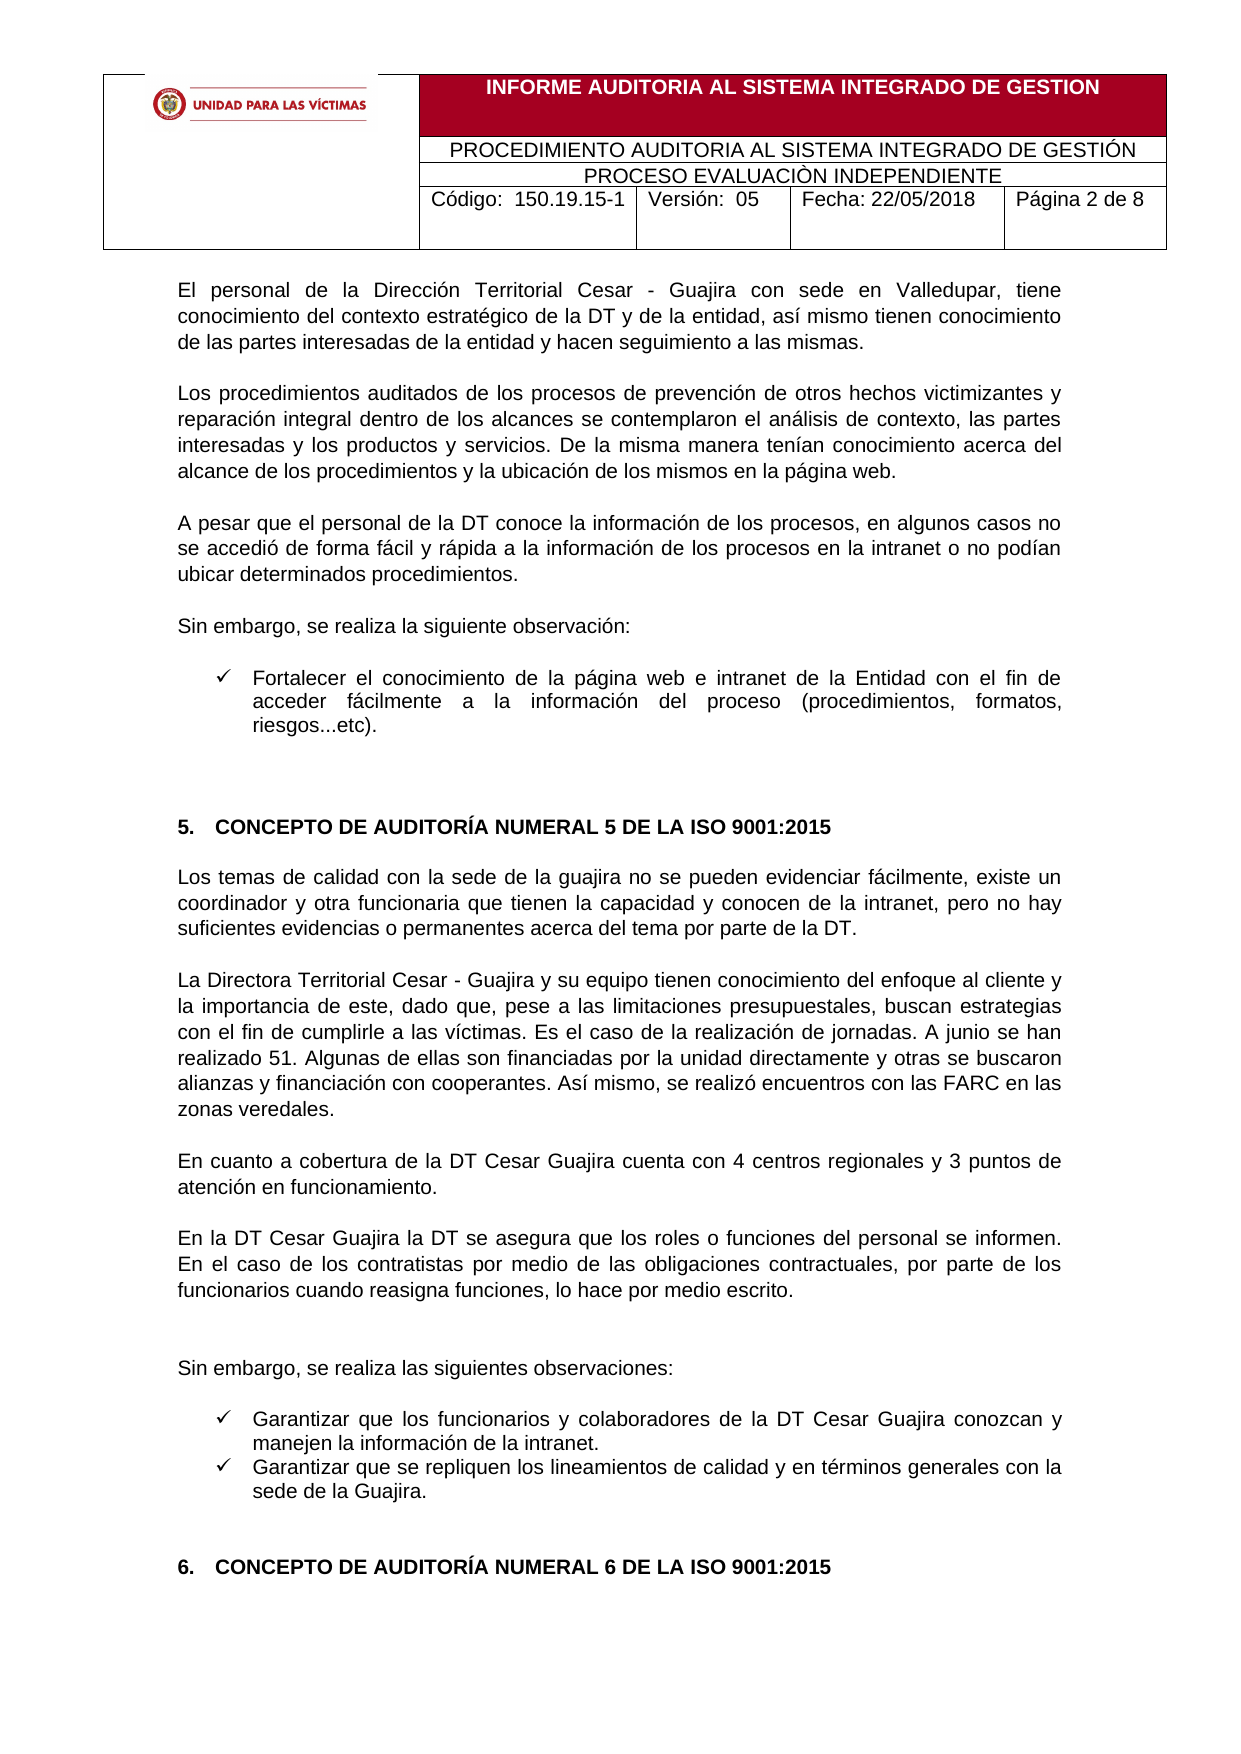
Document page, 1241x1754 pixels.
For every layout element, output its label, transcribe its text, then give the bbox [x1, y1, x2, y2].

picture [144, 74, 378, 132]
text A pesar que el personal de la DT conoce la información de los procesos, en algunos casos no se accedió de forma fácil y rápida a la información de los procesos en la intranet o no podían ubicar determinados procedimientos. [177, 510, 1063, 586]
list Garantizar que los funcionarios y colaboradores de la DT Cesar Guajira conozcan y manejen la información de la intranet. [215, 1407, 1063, 1455]
list CONCEPTO DE AUDITORÍA NUMERAL 5 DE LA ISO 9001:2015 [177, 815, 1063, 839]
list CONCEPTO DE AUDITORÍA NUMERAL 6 DE LA ISO 9001:2015 [177, 1555, 1063, 1579]
text El personal de la Dirección Territorial Cesar - Guajira con sede en Valledupar, tiene conocimiento del contexto estratégico de la DT y de la entidad, así mismo tienen conocimiento de las partes interesadas de la entidad y hacen seguimiento a las mismas. [177, 278, 1063, 353]
text En cuanto a cobertura de la DT Cesar Guajira cuenta con 4 centros regionales y 3 puntos de atención en funcionamiento. [177, 1149, 1063, 1198]
text En la DT Cesar Guajira la DT se asegura que los roles o funciones del personal se informen. En el caso de los contratistas por medio de las obligaciones contractuales, por parte de los funcionarios cuando reasigna funciones, lo hace por medio escrito. [177, 1226, 1063, 1302]
text Sin embargo, se realiza la siguiente observación: [177, 614, 1063, 638]
text La Directora Territorial Cesar - Guajira y su equipo tienen conocimiento del enfoque al cliente y la importancia de este, dado que, pese a las limitaciones presupuestales, buscan estrategias con el fin de cumplirle a las víctimas. Es el caso de la realización de jornadas. A junio se han realizado 51. Algunas de ellas son financiadas por la unidad directamente y otras se buscaron alianzas y financiación con cooperantes. Así mismo, se realizó encuentros con las FARC en las zonas veredales. [177, 968, 1063, 1121]
text Los procedimientos auditados de los procesos de prevención de otros hechos victimizantes y reparación integral dentro de los alcances se contemplaron el análisis de contexto, las partes interesadas y los productos y servicios. De la misma manera tenían conocimiento acerca del alcance de los procedimientos y la ubicación de los mismos en la página web. [177, 381, 1063, 483]
text Sin embargo, se realiza las siguientes observaciones: [177, 1355, 1063, 1379]
list Fortalecer el conocimiento de la página web e intranet de la Entidad con el fin de acceder fácilmente a la información del proceso (procedimientos, formatos, riesgos...etc). [215, 665, 1063, 737]
text Los temas de calidad con la sede de la guajira no se pueden evidenciar fácilmente, existe un coordinador y otra funcionaria que tienen la capacidad y conocen de la intranet, pero no hay suficientes evidencias o permanentes acerca del tema por parte de la DT. [177, 864, 1063, 940]
list Garantizar que se repliquen los lineamientos de calidad y en términos generales con la sede de la Guajira. [215, 1455, 1063, 1503]
